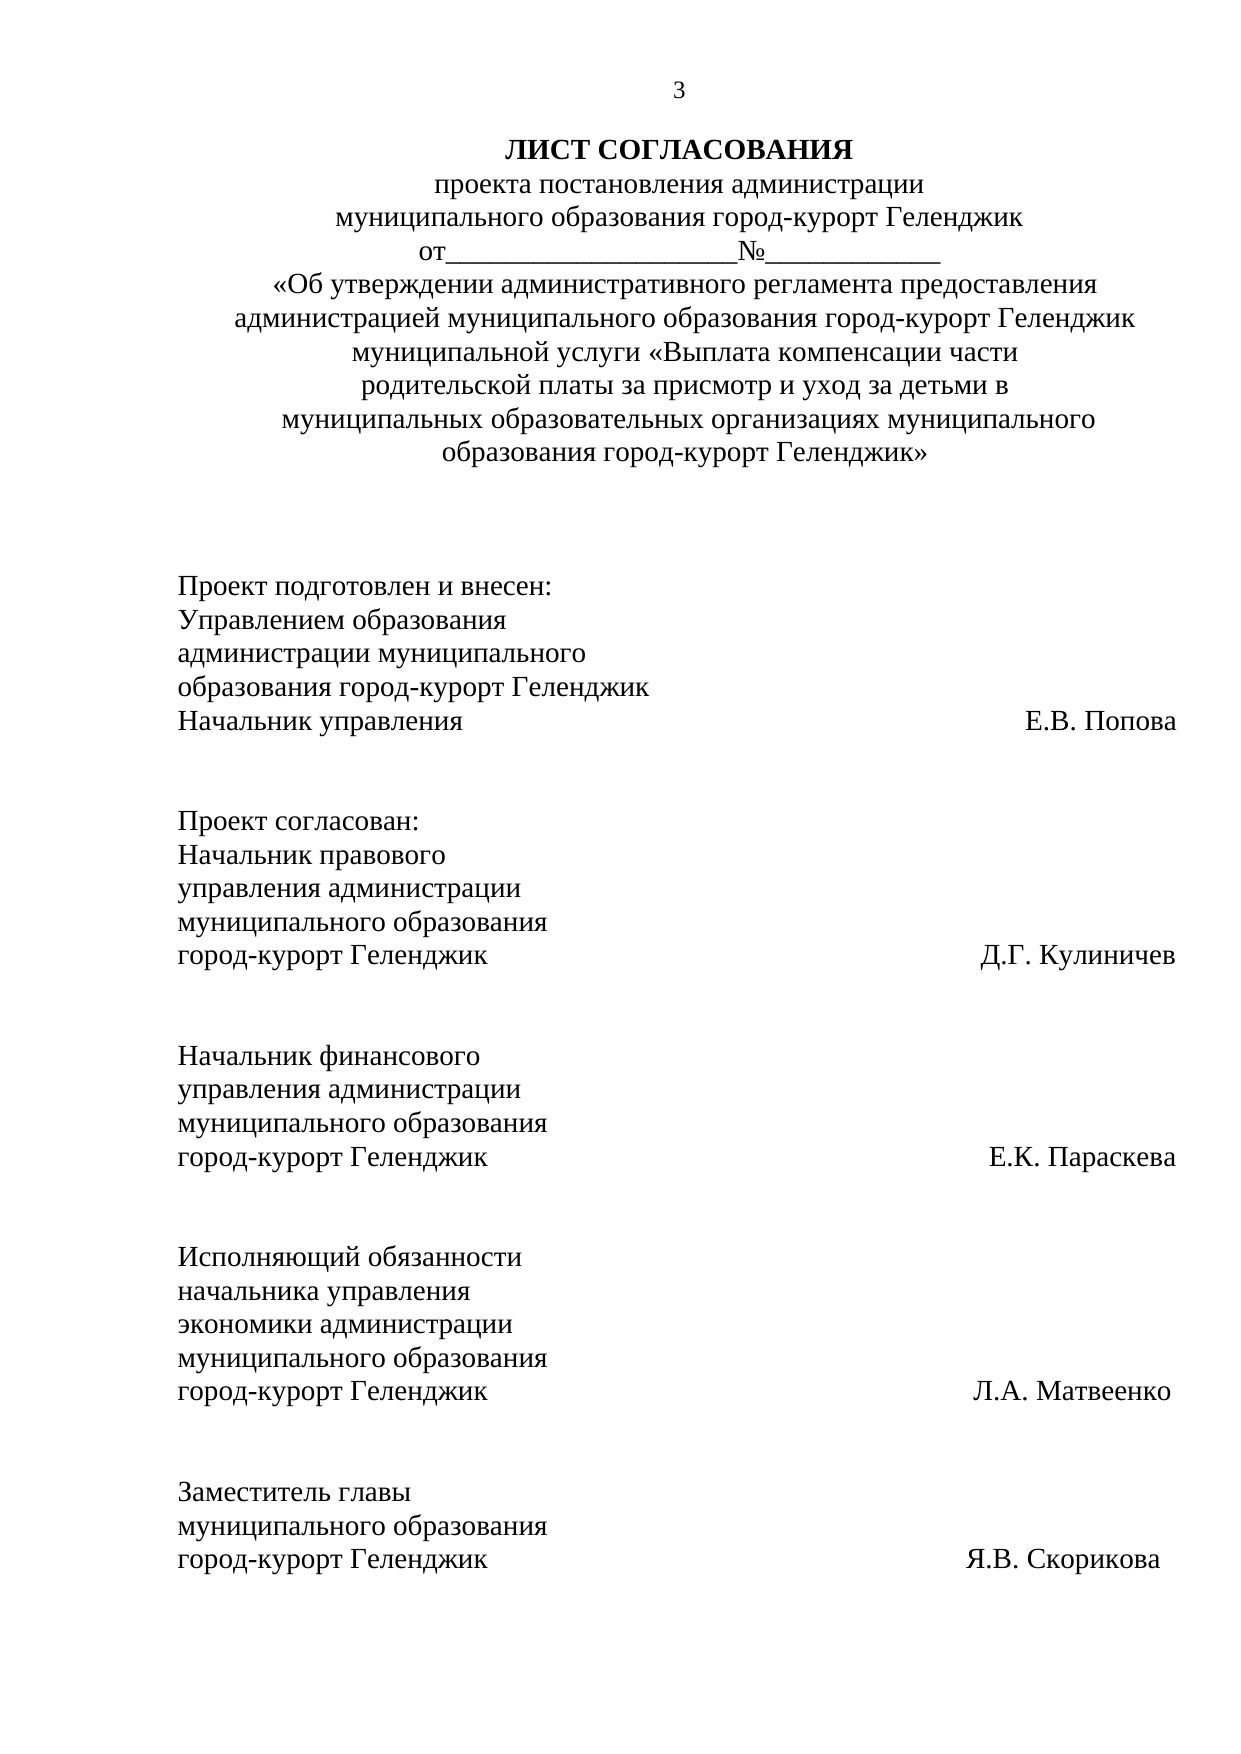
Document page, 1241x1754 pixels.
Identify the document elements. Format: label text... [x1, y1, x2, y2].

text Начальник правового [177, 837, 1181, 870]
text Проект согласован: [177, 803, 1181, 837]
text муниципального образования [177, 1340, 1181, 1373]
text от____________________№____________ [177, 233, 1181, 267]
text начальника управления [177, 1273, 1181, 1306]
text Заместитель главы [177, 1474, 1063, 1508]
text «Об утверждении административного регламента предоставления администрацией муниципального образования город-курорт Геленджик муниципальной услуги «Выплата компенсации части [228, 267, 1142, 367]
text муниципального образования [177, 1508, 1063, 1541]
text город-курорт Геленджик Я.В. Скорикова [177, 1541, 1181, 1575]
text город-курорт Геленджик Е.К. Параскева [177, 1139, 1181, 1172]
text ЛИСТ СОГЛАСОВАНИЯ [177, 132, 1181, 166]
text управления администрации [177, 1072, 1181, 1105]
text муниципальных образовательных организациях муниципального образования город-курорт Геленджик» [228, 401, 1142, 468]
text проекта постановления администрации [177, 166, 1181, 199]
text Исполняющий обязанности [177, 1239, 1181, 1273]
text муниципального образования [177, 904, 1181, 937]
text Проект подготовлен и внесен: [177, 568, 1181, 602]
text Начальник финансового [177, 1038, 1181, 1072]
text администрации муниципального [177, 636, 1181, 669]
text экономики администрации [177, 1306, 1181, 1340]
text родительской платы за присмотр и уход за детьми в [228, 367, 1142, 401]
text город-курорт Геленджик Д.Г. Кулиничев [177, 937, 1181, 971]
text образования город-курорт Геленджик [177, 669, 1181, 703]
text муниципального образования город-курорт Геленджик [177, 199, 1181, 233]
text муниципального образования [177, 1105, 1181, 1139]
text Управлением образования [177, 602, 1181, 636]
text город-курорт Геленджик Л.А. Матвеенко [177, 1373, 1181, 1407]
text управления администрации [177, 870, 1181, 904]
text Начальник управления Е.В. Попова [177, 703, 1181, 736]
